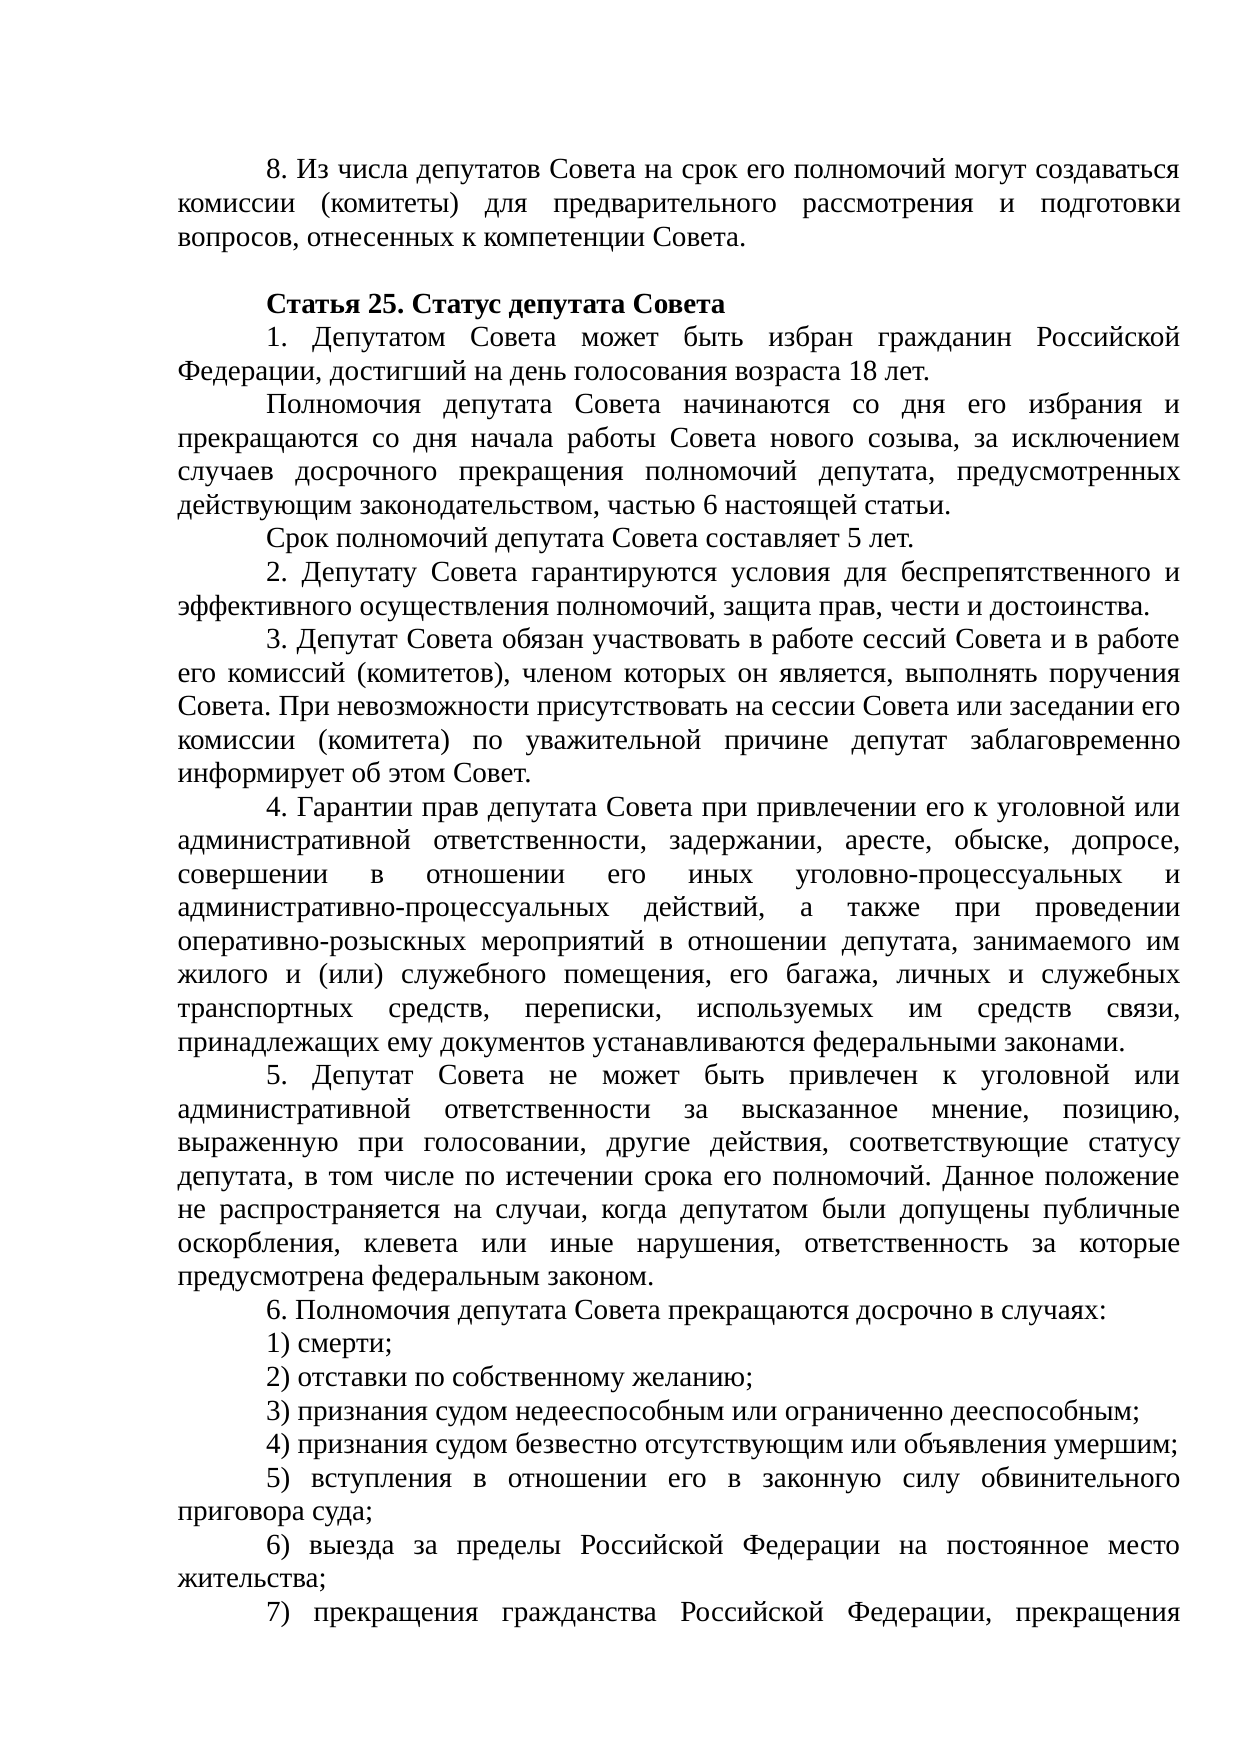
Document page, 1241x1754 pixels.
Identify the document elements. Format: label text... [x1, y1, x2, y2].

text 3. Депутат Совета обязан участвовать в работе сессий Совета и в работе его комиссий (комитетов), членом которых он является, выполнять поручения Совета. При невозможности присутствовать на сессии Совета или заседании его комиссии (комитета) по уважительной причине депутат заблаговременно информирует об этом Совет. [177, 621, 1181, 789]
text 4. Гарантии прав депутата Совета при привлечении его к уголовной или административной ответственности, задержании, аресте, обыске, допросе, совершении в отношении его иных уголовно-процессуальных и административно-процессуальных действий, а также при проведении оперативно-розыскных мероприятий в отношении депутата, занимаемого им жилого и (или) служебного помещения, его багажа, личных и служебных транспортных средств, переписки, используемых им средств связи, принадлежащих ему документов устанавливаются федеральными законами. [177, 789, 1181, 1057]
text Срок полномочий депутата Совета составляет 5 лет. [177, 521, 1181, 554]
text Статья 25. Статус депутата Совета [177, 286, 1181, 319]
text 6. Полномочия депутата Совета прекращаются досрочно в случаях: [177, 1292, 1181, 1326]
text 2. Депутату Совета гарантируются условия для беспрепятственного и эффективного осуществления полномочий, защита прав, чести и достоинства. [177, 554, 1181, 621]
text Полномочия депутата Совета начинаются со дня его избрания и прекращаются со дня начала работы Совета нового созыва, за исключением случаев досрочного прекращения полномочий депутата, предусмотренных действующим законодательством, частью 6 настоящей статьи. [177, 386, 1181, 521]
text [177, 1594, 1181, 1627]
text 5) вступления в отношении его в законную силу обвинительного приговора суда; [177, 1460, 1181, 1527]
text 5. Депутат Совета не может быть привлечен к уголовной или административной ответственности за высказанное мнение, позицию, выраженную при голосовании, другие действия, соответствующие статусу депутата, в том числе по истечении срока его полномочий. Данное положение не распространяется на случаи, когда депутатом были допущены публичные оскорбления, клевета или иные нарушения, ответственность за которые предусмотрена федеральным законом. [177, 1057, 1181, 1292]
text 2) отставки по собственному желанию; [177, 1359, 1181, 1393]
text 4) признания судом безвестно отсутствующим или объявления умершим; [177, 1426, 1181, 1460]
text 1. Депутатом Совета может быть избран гражданин Российской Федерации, достигший на день голосования возраста 18 лет. [177, 319, 1181, 386]
text 3) признания судом недееспособным или ограниченно дееспособным; [177, 1393, 1181, 1426]
text 8. Из числа депутатов Совета на срок его полномочий могут создаваться комиссии (комитеты) для предварительного рассмотрения и подготовки вопросов, отнесенных к компетенции Совета. [177, 152, 1181, 252]
text 1) смерти; [177, 1326, 1181, 1359]
text 6) выезда за пределы Российской Федерации на постоянное место жительства; [177, 1527, 1181, 1594]
